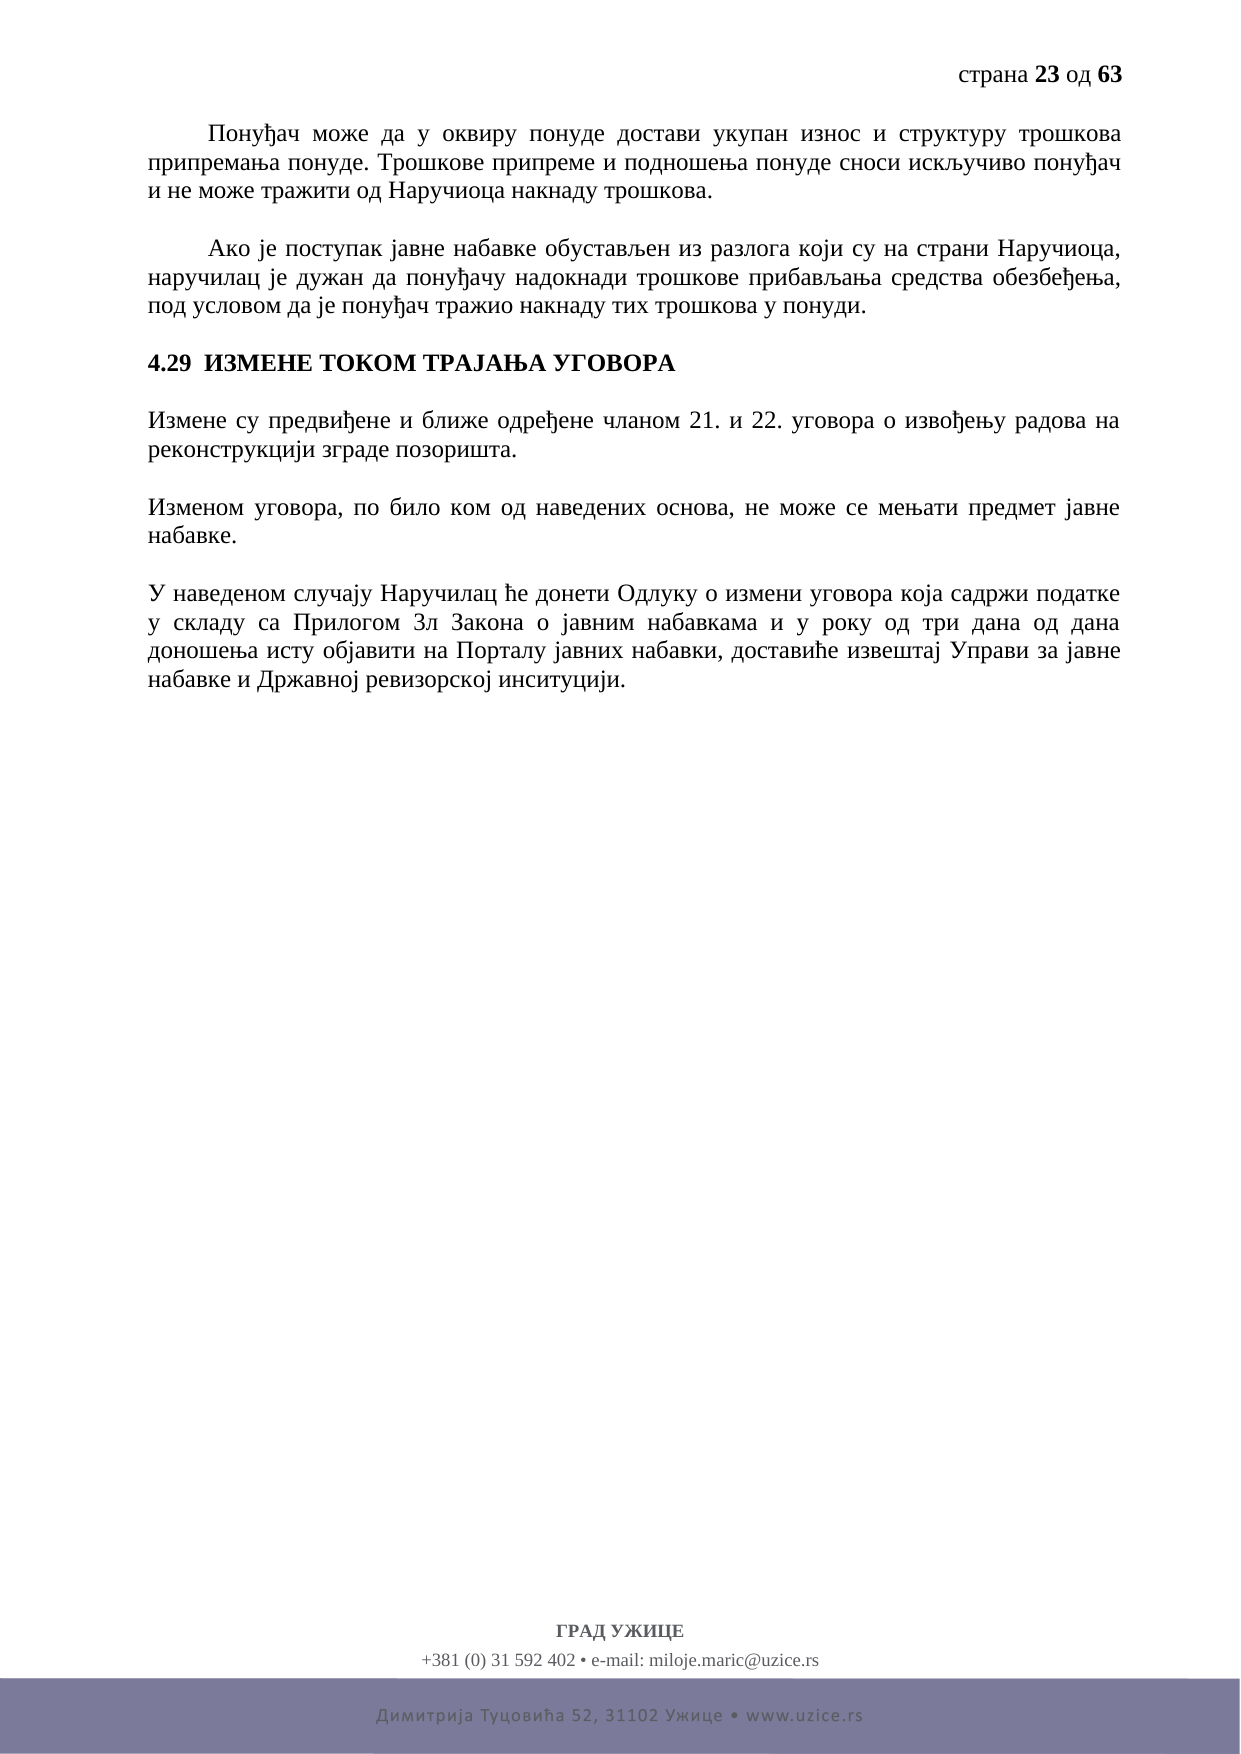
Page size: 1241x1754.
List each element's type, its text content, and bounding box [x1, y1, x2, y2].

text Ако је поступак јавне набавке обустављен из разлога који су на страни Наручиоца, наручилац је дужан да понуђачу надокнади трошкове прибављања средства обезбеђења, под условом да је понуђач тражио накнаду тих трошкова у понуди. [148, 233, 1122, 319]
text 4.29 ИЗМЕНЕ ТОКОМ ТРАЈАЊА УГОВОРА [148, 348, 1122, 377]
text У наведеном случају Наручилац ће донети Одлуку о измени уговора која садржи податке у складу са Прилогом 3л Закона о јавним набавкама и у року од три дана од дана доношења исту објавити на Порталу јавних набавки, доставиће извештај Управи за јавне набавке и Државној ревизорској инситуцији. [148, 578, 1122, 693]
text Измене су предвиђене и ближе одређене чланом 21. и 22. уговора о извођењу радова на реконструкцији зграде позоришта. [148, 406, 1122, 463]
picture [0, 1677, 1240, 1754]
text Понуђач може да у оквиру понуде достави укупан износ и структуру трошкова припремања понуде. Трошкове припреме и подношења понуде сноси искључиво понуђач и не може тражити од Наручиоца накнаду трошкова. [148, 118, 1122, 204]
text Изменом уговора, по било ком од наведених основа, не може се мењати предмет јавне набавке. [148, 492, 1122, 549]
